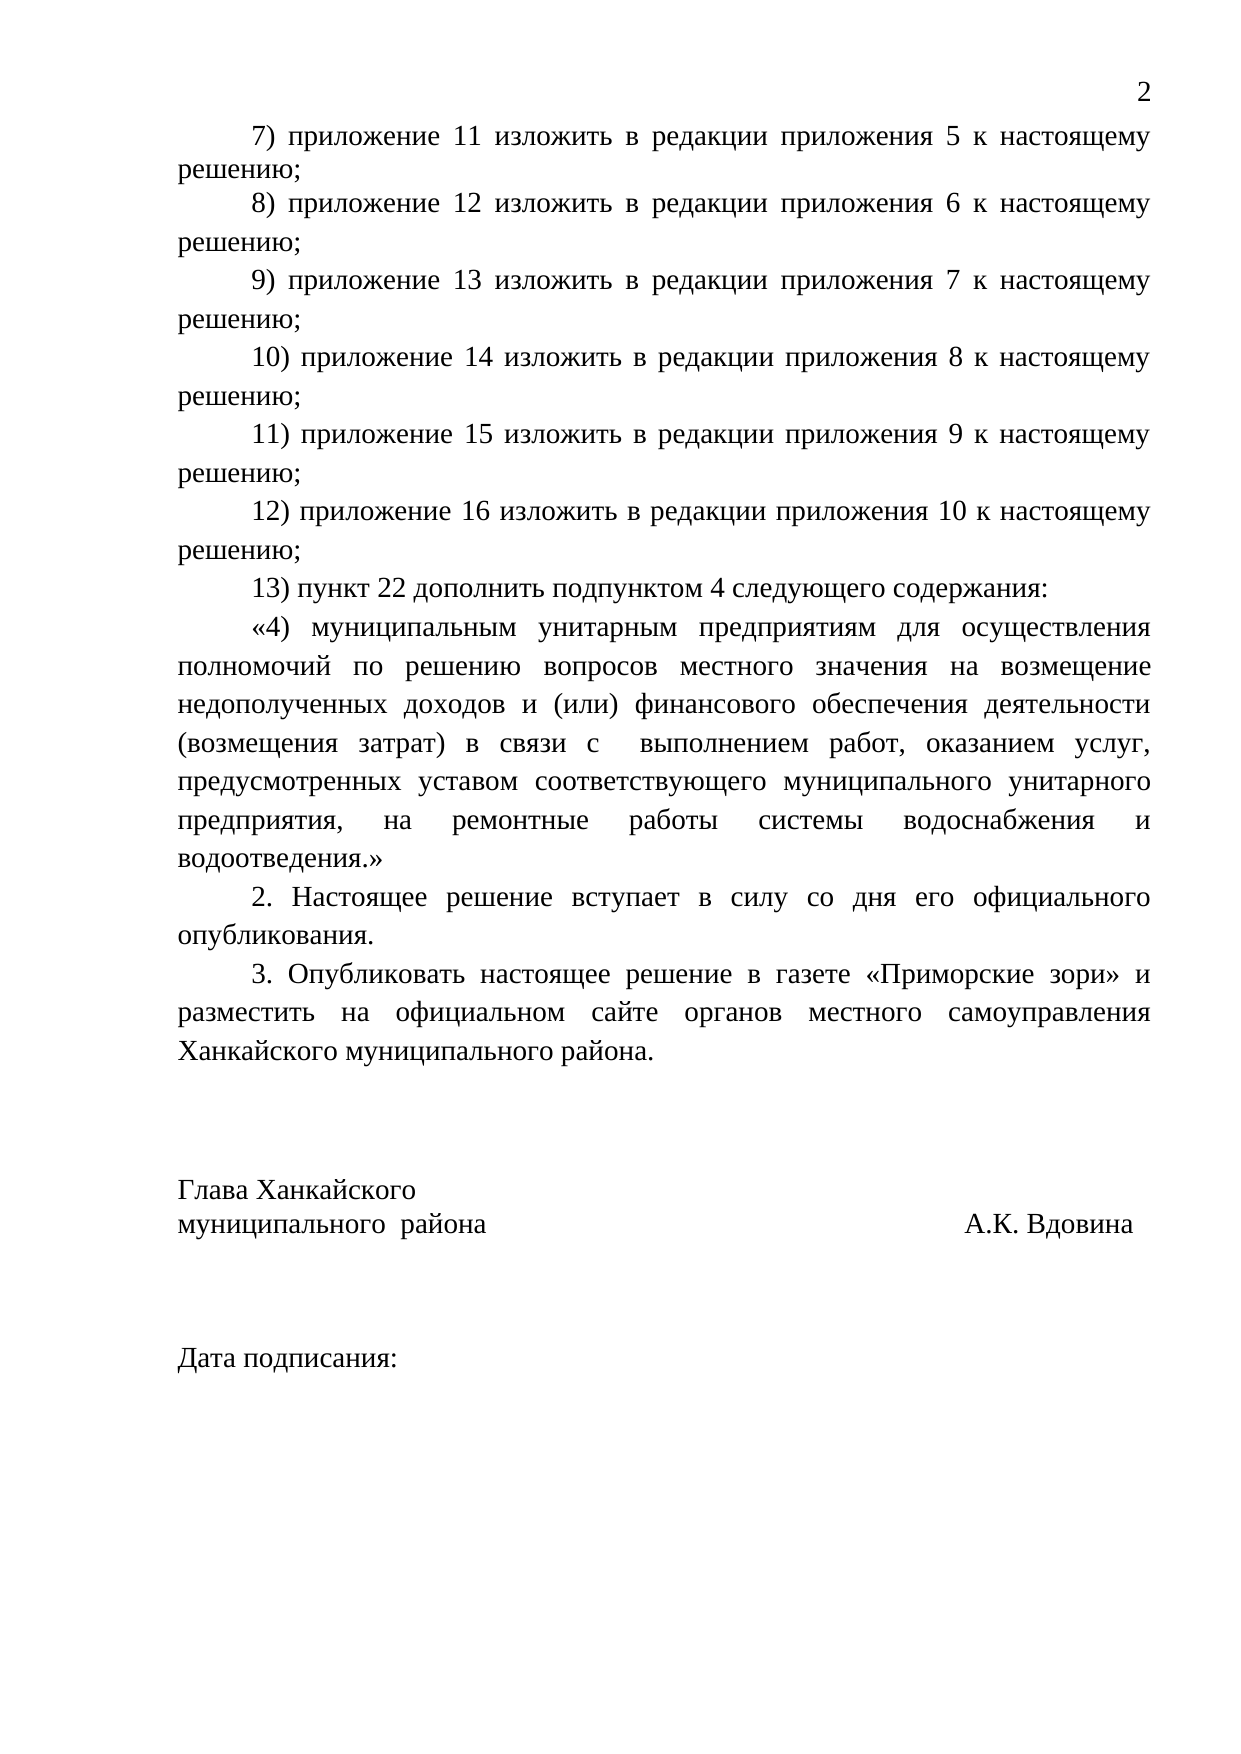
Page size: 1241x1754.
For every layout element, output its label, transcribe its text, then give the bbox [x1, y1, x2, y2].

text 9) приложение 13 изложить в редакции приложения 7 к настоящему решению; [177, 262, 1152, 334]
text 11) приложение 15 изложить в редакции приложения 9 к настоящему решению; [177, 416, 1152, 488]
text 2. Настоящее решение вступает в силу со дня его официального опубликования. [177, 879, 1152, 951]
text муниципального района А.К. Вдовина [177, 1206, 1152, 1239]
text 13) пункт 22 дополнить подпунктом 4 следующего содержания: [177, 571, 1152, 604]
text 10) приложение 14 изложить в редакции приложения 8 к настоящему решению; [177, 339, 1152, 411]
text 8) приложение 12 изложить в редакции приложения 6 к настоящему решению; [177, 185, 1152, 257]
text «4) муниципальным унитарным предприятиям для осуществления полномочий по решению вопросов местного значения на возмещение недополученных доходов и (или) финансового обеспечения деятельности (возмещения затрат) в связи с выполнением работ, оказанием услуг, предусмотренных уставом соответствующего муниципального унитарного предприятия, на ремонтные работы системы водоснабжения и водоотведения.» [177, 609, 1152, 874]
text Глава Ханкайского [177, 1172, 1152, 1206]
text 3. Опубликовать настоящее решение в газете «Приморские зори» и разместить на официальном сайте органов местного самоуправления Ханкайского муниципального района. [177, 956, 1152, 1067]
text Дата подписания: [177, 1340, 1152, 1373]
text 12) приложение 16 изложить в редакции приложения 10 к настоящему решению; [177, 493, 1152, 566]
text 7) приложение 11 изложить в редакции приложения 5 к настоящему решению; [177, 118, 1152, 185]
